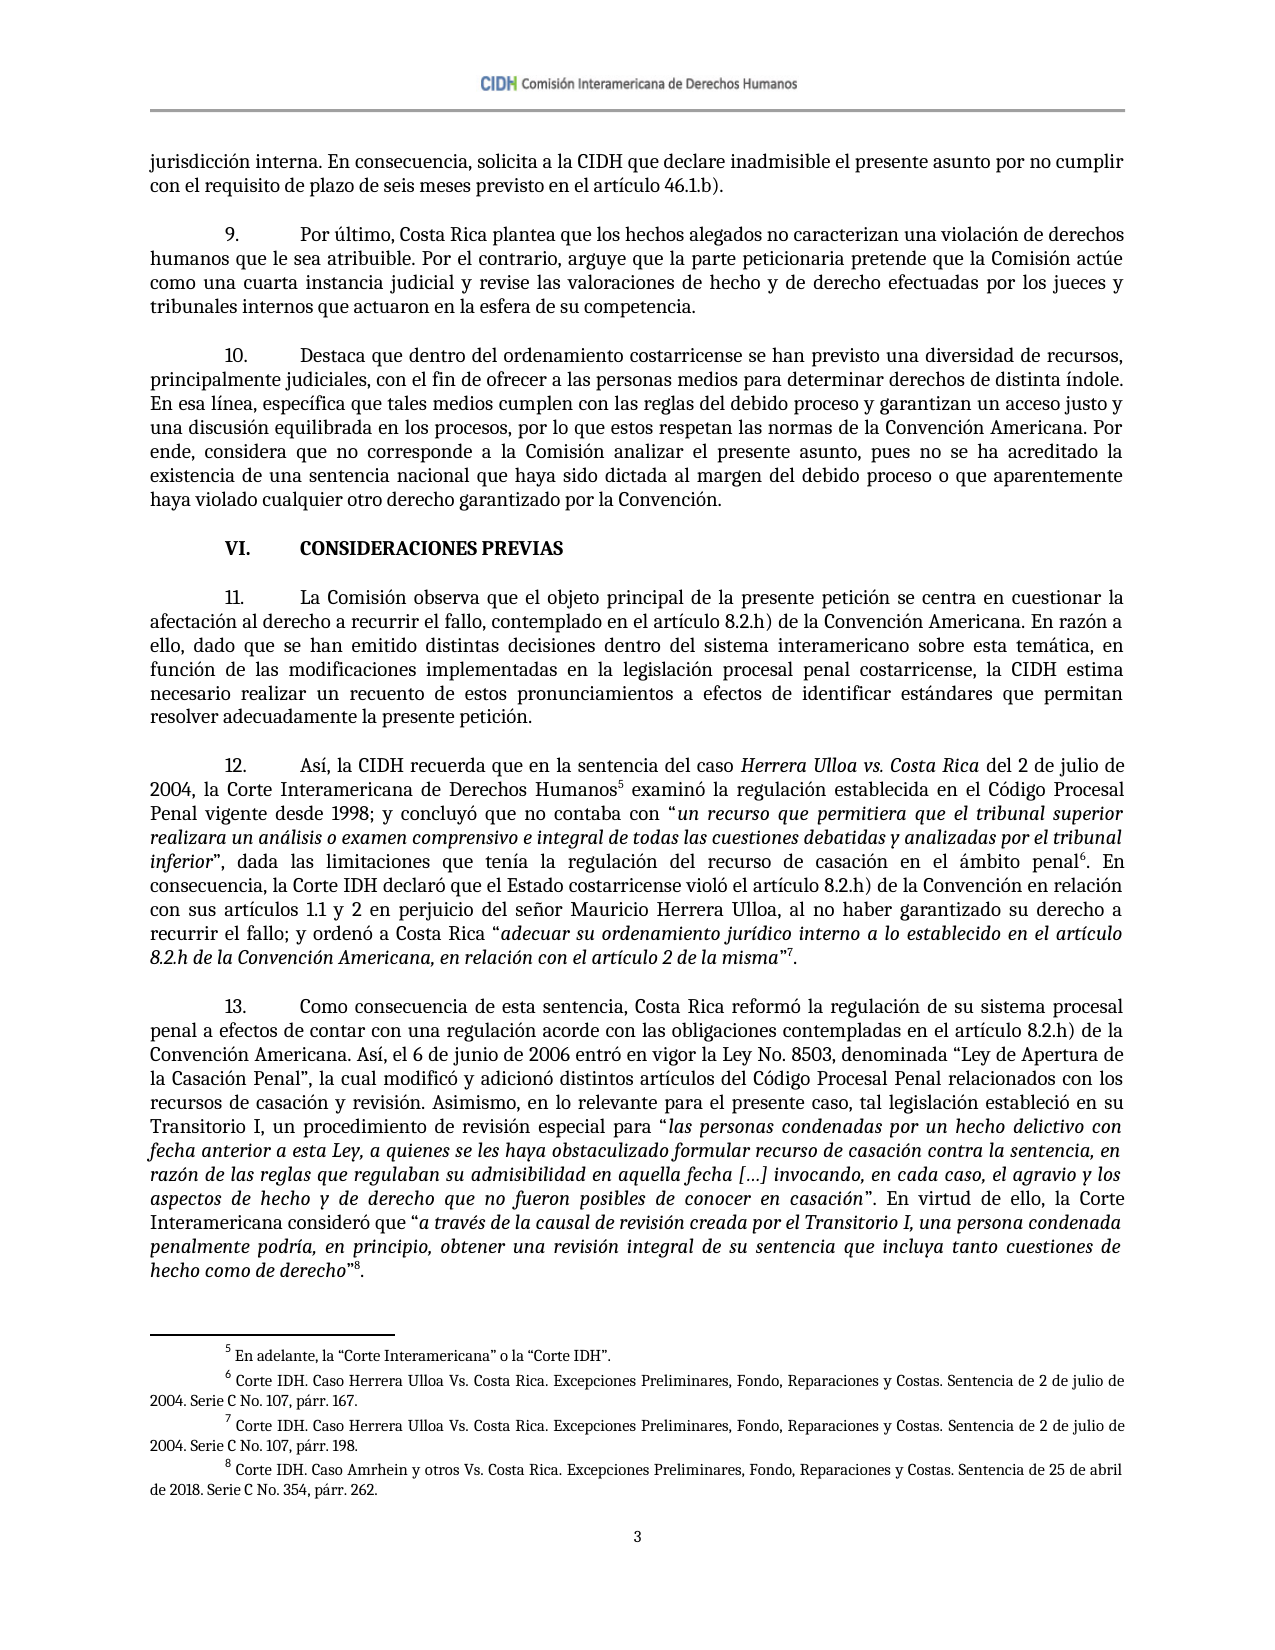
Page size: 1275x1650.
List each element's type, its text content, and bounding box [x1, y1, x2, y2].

list La Comisión observa que el objeto principal de la presente petición se centra en cuestionar la afectación al derecho a recurrir el fallo, contemplado en el artículo 8.2.h) de la Convención Americana. En razón a ello, dado que se han emitido distintas decisiones dentro del sistema interamericano sobre esta temática, en función de las modificaciones implementadas en la legislación procesal penal costarricense, la CIDH estima necesario realizar un recuento de estos pronunciamientos a efectos de identificar estándares que permitan resolver adecuadamente la presente petición. [150, 585, 1125, 729]
list Por último, Costa Rica plantea que los hechos alegados no caracterizan una violación de derechos humanos que le sea atribuible. Por el contrario, arguye que la parte peticionaria pretende que la Comisión actúe como una cuarta instancia judicial y revise las valoraciones de hecho y de derecho efectuadas por los jueces y tribunales internos que actuaron en la esfera de su competencia. [150, 223, 1125, 319]
list Así, la CIDH recuerda que en la sentencia del caso Herrera Ulloa vs. Costa Rica del 2 de julio de 2004, la Corte Interamericana de Derechos Humanos examinó la regulación establecida en el Código Procesal Penal vigente desde 1998; y concluyó que no contaba con “un recurso que permitiera que el tribunal superior realizara un análisis o examen comprensivo e integral de todas las cuestiones debatidas y analizadas por el tribunal inferior”, dada las limitaciones que tenía la regulación del recurso de casación en el ámbito penal. En consecuencia, la Corte IDH declaró que el Estado costarricense violó el artículo 8.2.h) de la Convención en relación con sus artículos 1.1 y 2 en perjuicio del señor Mauricio Herrera Ulloa, al no haber garantizado su derecho a recurrir el fallo; y ordenó a Costa Rica “adecuar su ordenamiento jurídico interno a lo establecido en el artículo 8.2.h de la Convención Americana, en relación con el artículo 2 de la misma”. [150, 754, 1125, 970]
text VI. CONSIDERACIONES PREVIAS [225, 536, 1125, 560]
list Destaca que dentro del ordenamiento costarricense se han previsto una diversidad de recursos, principalmente judiciales, con el fin de ofrecer a las personas medios para determinar derechos de distinta índole. En esa línea, específica que tales medios cumplen con las reglas del debido proceso y garantizan un acceso justo y una discusión equilibrada en los procesos, por lo que estos respetan las normas de la Convención Americana. Por ende, considera que no corresponde a la Comisión analizar el presente asunto, pues no se ha acreditado la existencia de una sentencia nacional que haya sido dictada al margen del debido proceso o que aparentemente haya violado cualquier otro derecho garantizado por la Convención. [150, 344, 1125, 511]
list Como consecuencia de esta sentencia, Costa Rica reformó la regulación de su sistema procesal penal a efectos de contar con una regulación acorde con las obligaciones contempladas en el artículo 8.2.h) de la Convención Americana. Así, el 6 de junio de 2006 entró en vigor la Ley No. 8503, denominada “Ley de Apertura de la Casación Penal”, la cual modificó y adicionó distintos artículos del Código Procesal Penal relacionados con los recursos de casación y revisión. Asimismo, en lo relevante para el presente caso, tal legislación estableció en su Transitorio I, un procedimiento de revisión especial para “las personas condenadas por un hecho delictivo con fecha anterior a esta Ley, a quienes se les haya obstaculizado formular recurso de casación contra la sentencia, en razón de las reglas que regulaban su admisibilidad en aquella fecha […] invocando, en cada caso, el agravio y los aspectos de hecho y de derecho que no fueron posibles de conocer en casación”. En virtud de ello, la Corte Interamericana consideró que “a través de la causal de revisión creada por el Transitorio I, una persona condenada penalmente podría, en principio, obtener una revisión integral de su sentencia que incluya tanto cuestiones de hecho como de derecho”. [150, 995, 1125, 1282]
picture [475, 75, 800, 93]
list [150, 150, 1125, 198]
